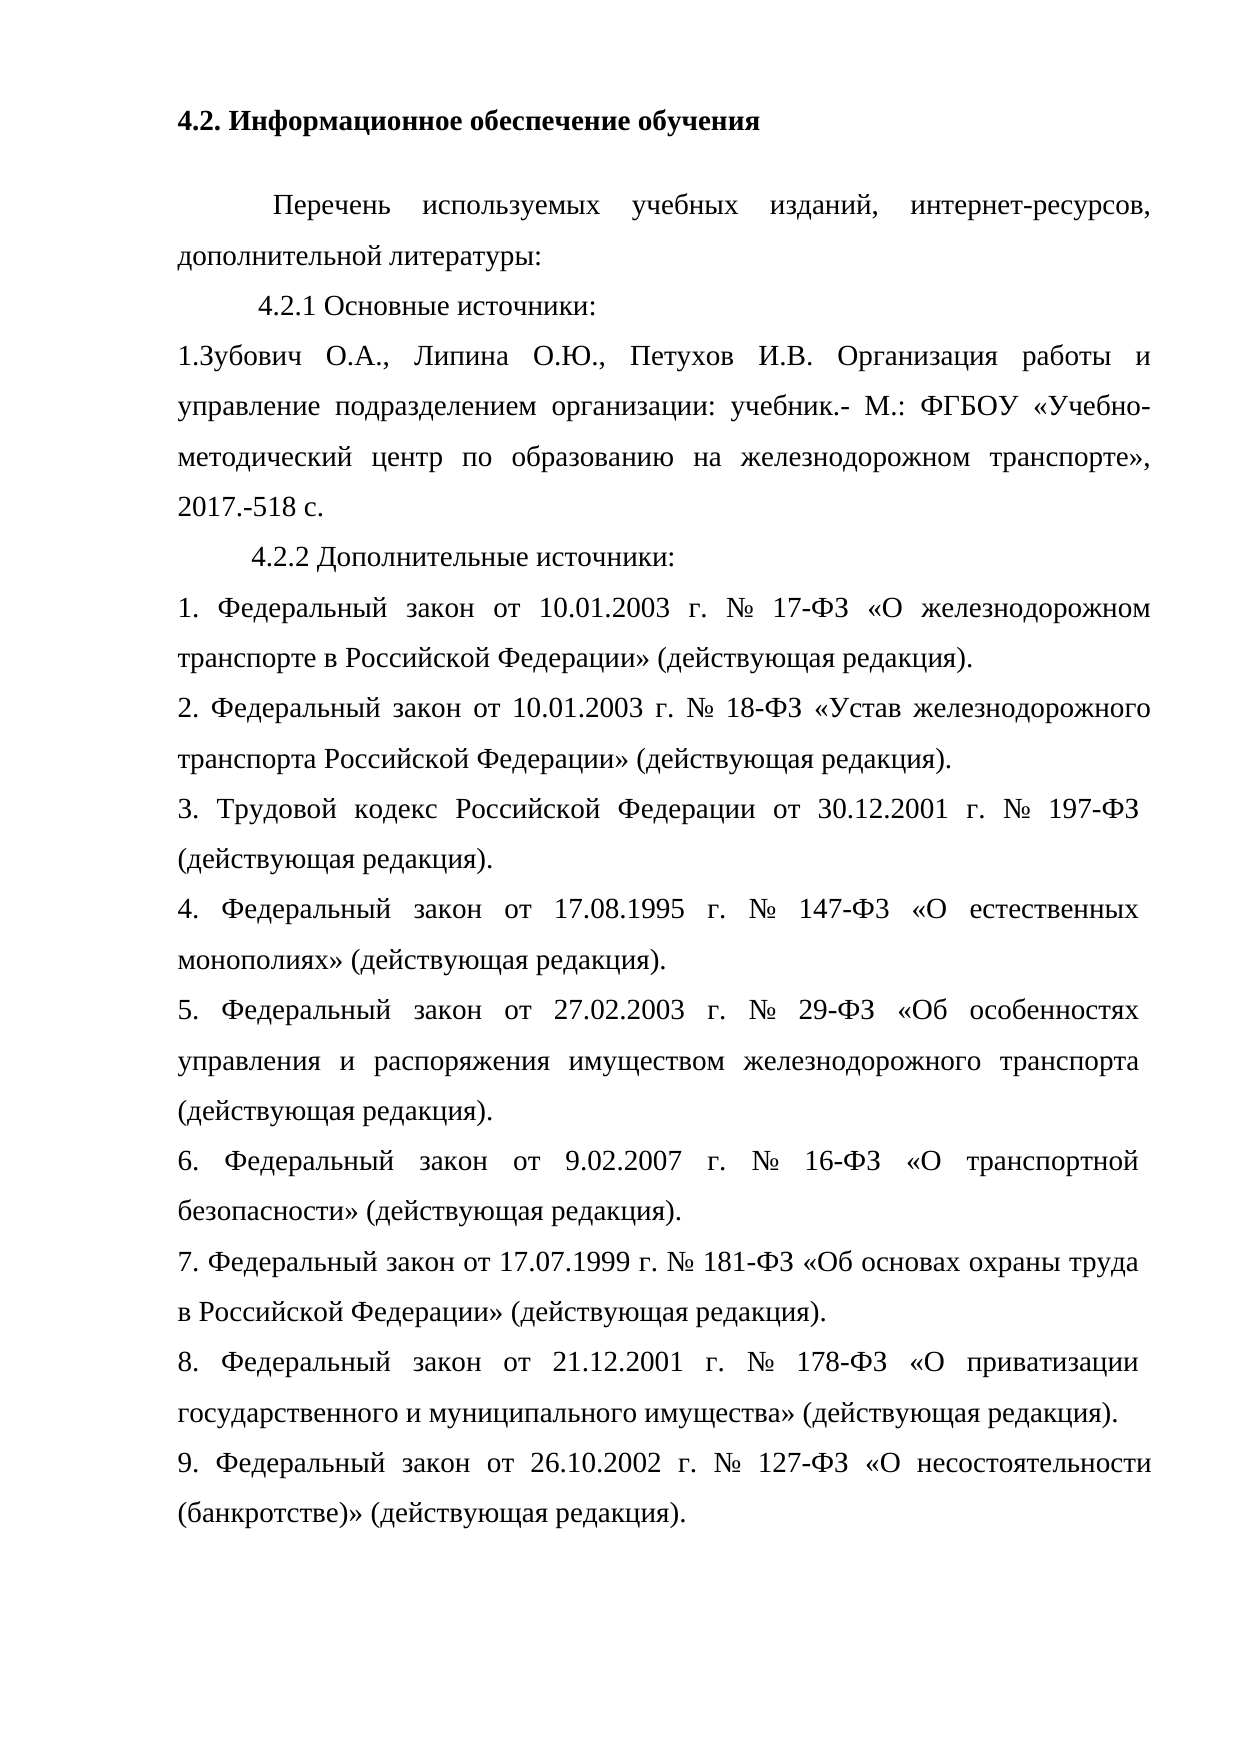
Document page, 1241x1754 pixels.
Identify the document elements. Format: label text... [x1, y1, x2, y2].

text 8. Федеральный закон от 21.12.2001 г. № 178-ФЗ «О приватизации государственного и муниципального имущества» (действующая редакция). [177, 1344, 1140, 1428]
text 5. Федеральный закон от 27.02.2003 г. № 29-ФЗ «Об особенностях управления и распоряжения имуществом железнодорожного транспорта (действующая редакция). [177, 992, 1140, 1126]
subtitle 4.2.1 Основные источники: [177, 288, 1152, 321]
text 1.Зубович О.А., Липина О.Ю., Петухов И.В. Организация работы и управление подразделением организации: учебник.- М.: ФГБОУ «Учебно- методический центр по образованию на железнодорожном транспорте», 2017.-518 с. [177, 338, 1152, 523]
text 9. Федеральный закон от 26.10.2002 г. № 127-ФЗ «О несостоятельности (банкротстве)» (действующая редакция). [177, 1445, 1152, 1529]
text 7. Федеральный закон от 17.07.1999 г. № 181-ФЗ «Об основах охраны труда в Российской Федерации» (действующая редакция). [177, 1244, 1140, 1328]
text 6. Федеральный закон от 9.02.2007 г. № 16-ФЗ «О транспортной безопасности» (действующая редакция). [177, 1143, 1140, 1227]
text 2. Федеральный закон от 10.01.2003 г. № 18-ФЗ «Устав железнодорожного транспорта Российской Федерации» (действующая редакция). [177, 690, 1152, 774]
text 4.2.2 Дополнительные источники: [177, 539, 1152, 573]
subtitle 4.2. Информационное обеспечение обучения [177, 103, 1152, 137]
text 1. Федеральный закон от 10.01.2003 г. № 17-ФЗ «О железнодорожном транспорте в Российской Федерации» (действующая редакция). [177, 590, 1152, 674]
text Перечень используемых учебных изданий, интернет-ресурсов, дополнительной литературы: [177, 187, 1152, 271]
text 4. Федеральный закон от 17.08.1995 г. № 147-Ф3 «О естественных монополиях» (действующая редакция). [177, 892, 1140, 976]
text 3. Трудовой кодекс Российской Федерации от 30.12.2001 г. № 197-ФЗ (действующая редакция). [177, 791, 1140, 875]
